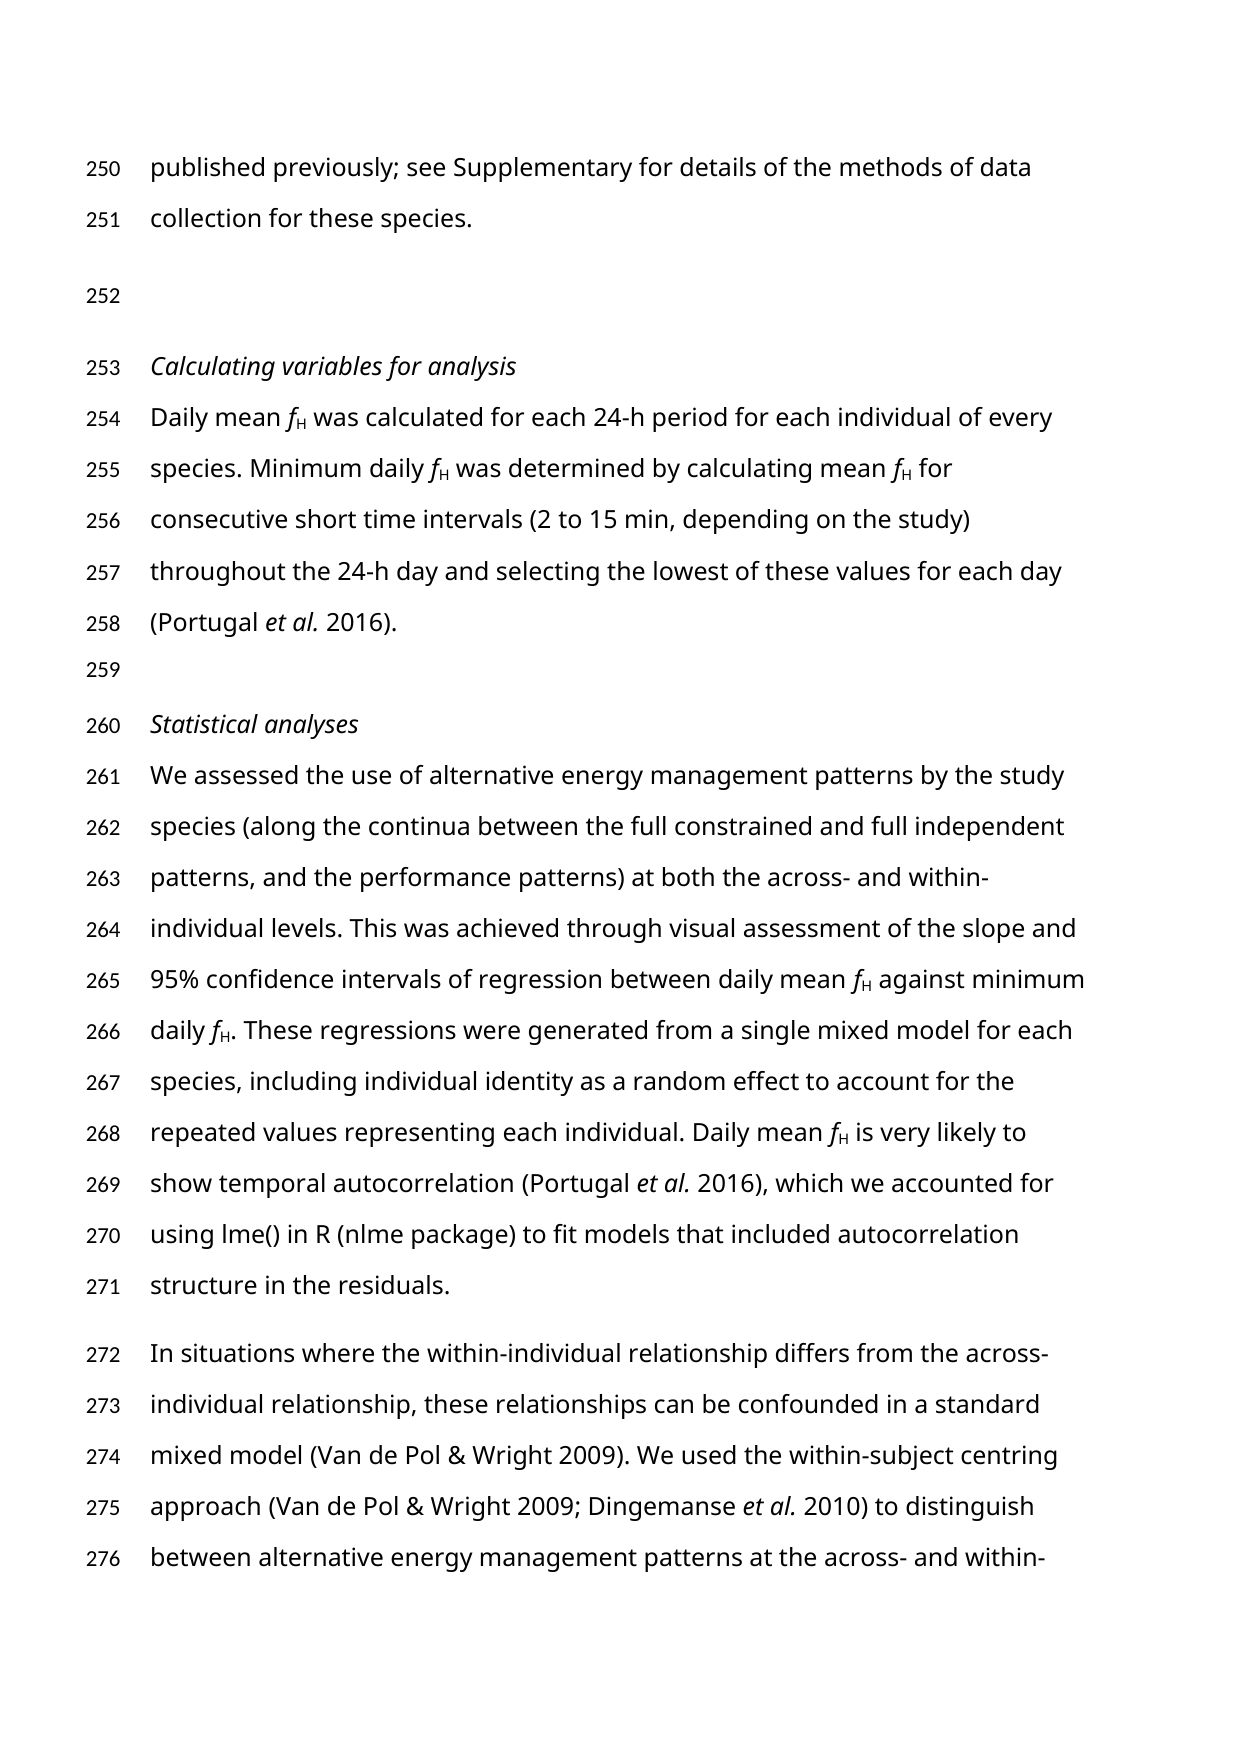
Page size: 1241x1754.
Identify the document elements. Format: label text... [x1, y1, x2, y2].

text We assessed the use of alternative energy management patterns by the study species (along the continua between the full constrained and full independent patterns, and the performance patterns) at both the across- and within-individual levels. This was achieved through visual assessment of the slope and 95% confidence intervals of regression between daily mean fH against minimum daily fH. These regressions were generated from a single mixed model for each species, including individual identity as a random effect to account for the repeated values representing each individual. Daily mean fH is very likely to show temporal autocorrelation (Portugal et al. 2016), which we accounted for using lme() in R (nlme package) to fit models that included autocorrelation structure in the residuals. [150, 757, 1090, 1302]
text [150, 150, 1090, 235]
text Statistical analyses [150, 706, 1090, 740]
text Calculating variables for analysis [150, 349, 1090, 383]
text Daily mean fH was calculated for each 24-h period for each individual of every species. Minimum daily fH was determined by calculating mean fH for consecutive short time intervals (2 to 15 min, depending on the study) throughout the 24-h day and selecting the lowest of these values for each day (Portugal et al. 2016). [150, 400, 1090, 638]
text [150, 1335, 1090, 1574]
